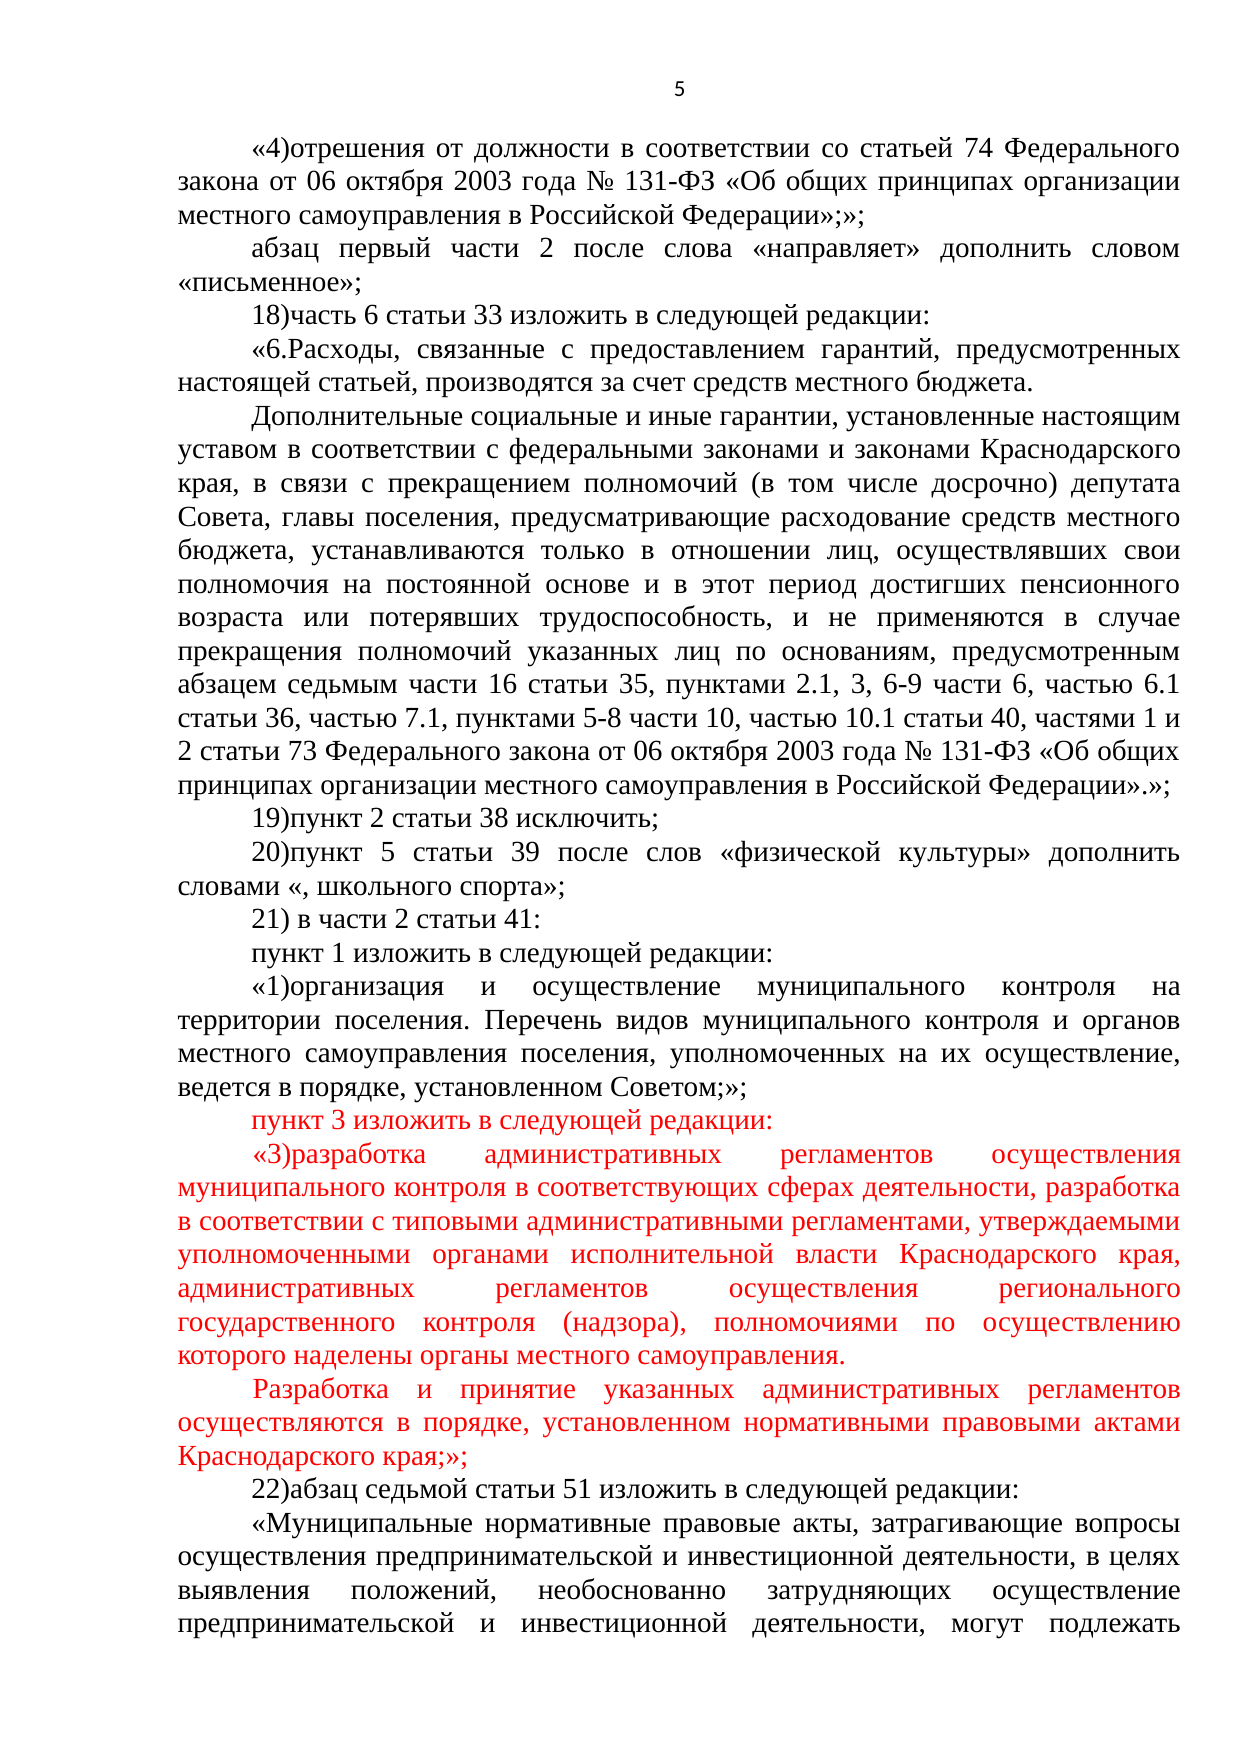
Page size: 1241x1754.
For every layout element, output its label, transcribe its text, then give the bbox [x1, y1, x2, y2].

text 19)пункт 2 статьи 38 исключить; [177, 801, 1181, 834]
text 18)часть 6 статьи 33 изложить в следующей редакции: [177, 297, 1181, 331]
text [177, 1505, 1181, 1639]
text пункт 1 изложить в следующей редакции: [177, 935, 1181, 968]
text 20)пункт 5 статьи 39 после слов «физической культуры» дополнить словами «, школьного спорта»; [177, 834, 1181, 901]
text Дополнительные социальные и иные гарантии, установленные настоящим уставом в соответствии с федеральными законами и законами Краснодарского края, в связи с прекращением полномочий (в том числе досрочно) депутата Совета, главы поселения, предусматривающие расходование средств местного бюджета, устанавливаются только в отношении лиц, осуществлявших свои полномочия на постоянной основе и в этот период достигших пенсионного возраста или потерявших трудоспособность, и не применяются в случае прекращения полномочий указанных лиц по основаниям, предусмотренным абзацем седьмым части 16 статьи 35, пунктами 2.1, 3, 6-9 части 6, частью 6.1 статьи 36, частью 7.1, пунктами 5-8 части 10, частью 10.1 статьи 40, частями 1 и 2 статьи 73 Федерального закона от 06 октября 2003 года № 131-ФЗ «Об общих принципах организации местного самоуправления в Российской Федерации».»; [177, 398, 1181, 801]
text «6.Расходы, связанные с предоставлением гарантий, предусмотренных настоящей статьей, производятся за счет средств местного бюджета. [177, 331, 1181, 398]
text абзац первый части 2 после слова «направляет» дополнить словом «письменное»; [177, 230, 1181, 297]
text «1)организация и осуществление муниципального контроля на территории поселения. Перечень видов муниципального контроля и органов местного самоуправления поселения, уполномоченных на их осуществление, ведется в порядке, установленном Советом;»; [177, 968, 1181, 1102]
text «4)отрешения от должности в соответствии со статьей 74 Федерального закона от 06 октября 2003 года № 131-ФЗ «Об общих принципах организации местного самоуправления в Российской Федерации»;»; [177, 130, 1181, 230]
text пункт 3 изложить в следующей редакции: [177, 1102, 1181, 1136]
text 21) в части 2 статьи 41: [177, 901, 1181, 935]
text Разработка и принятие указанных административных регламентов осуществляются в порядке, установленном нормативными правовыми актами Краснодарского края;»; [177, 1371, 1181, 1471]
text 22)абзац седьмой статьи 51 изложить в следующей редакции: [177, 1471, 1181, 1505]
text «3)разработка административных регламентов осуществления муниципального контроля в соответствующих сферах деятельности, разработка в соответствии с типовыми административными регламентами, утверждаемыми уполномоченными органами исполнительной власти Краснодарского края, административных регламентов осуществления регионального государственного контроля (надзора), полномочиями по осуществлению которого наделены органы местного самоуправления. [177, 1136, 1181, 1371]
